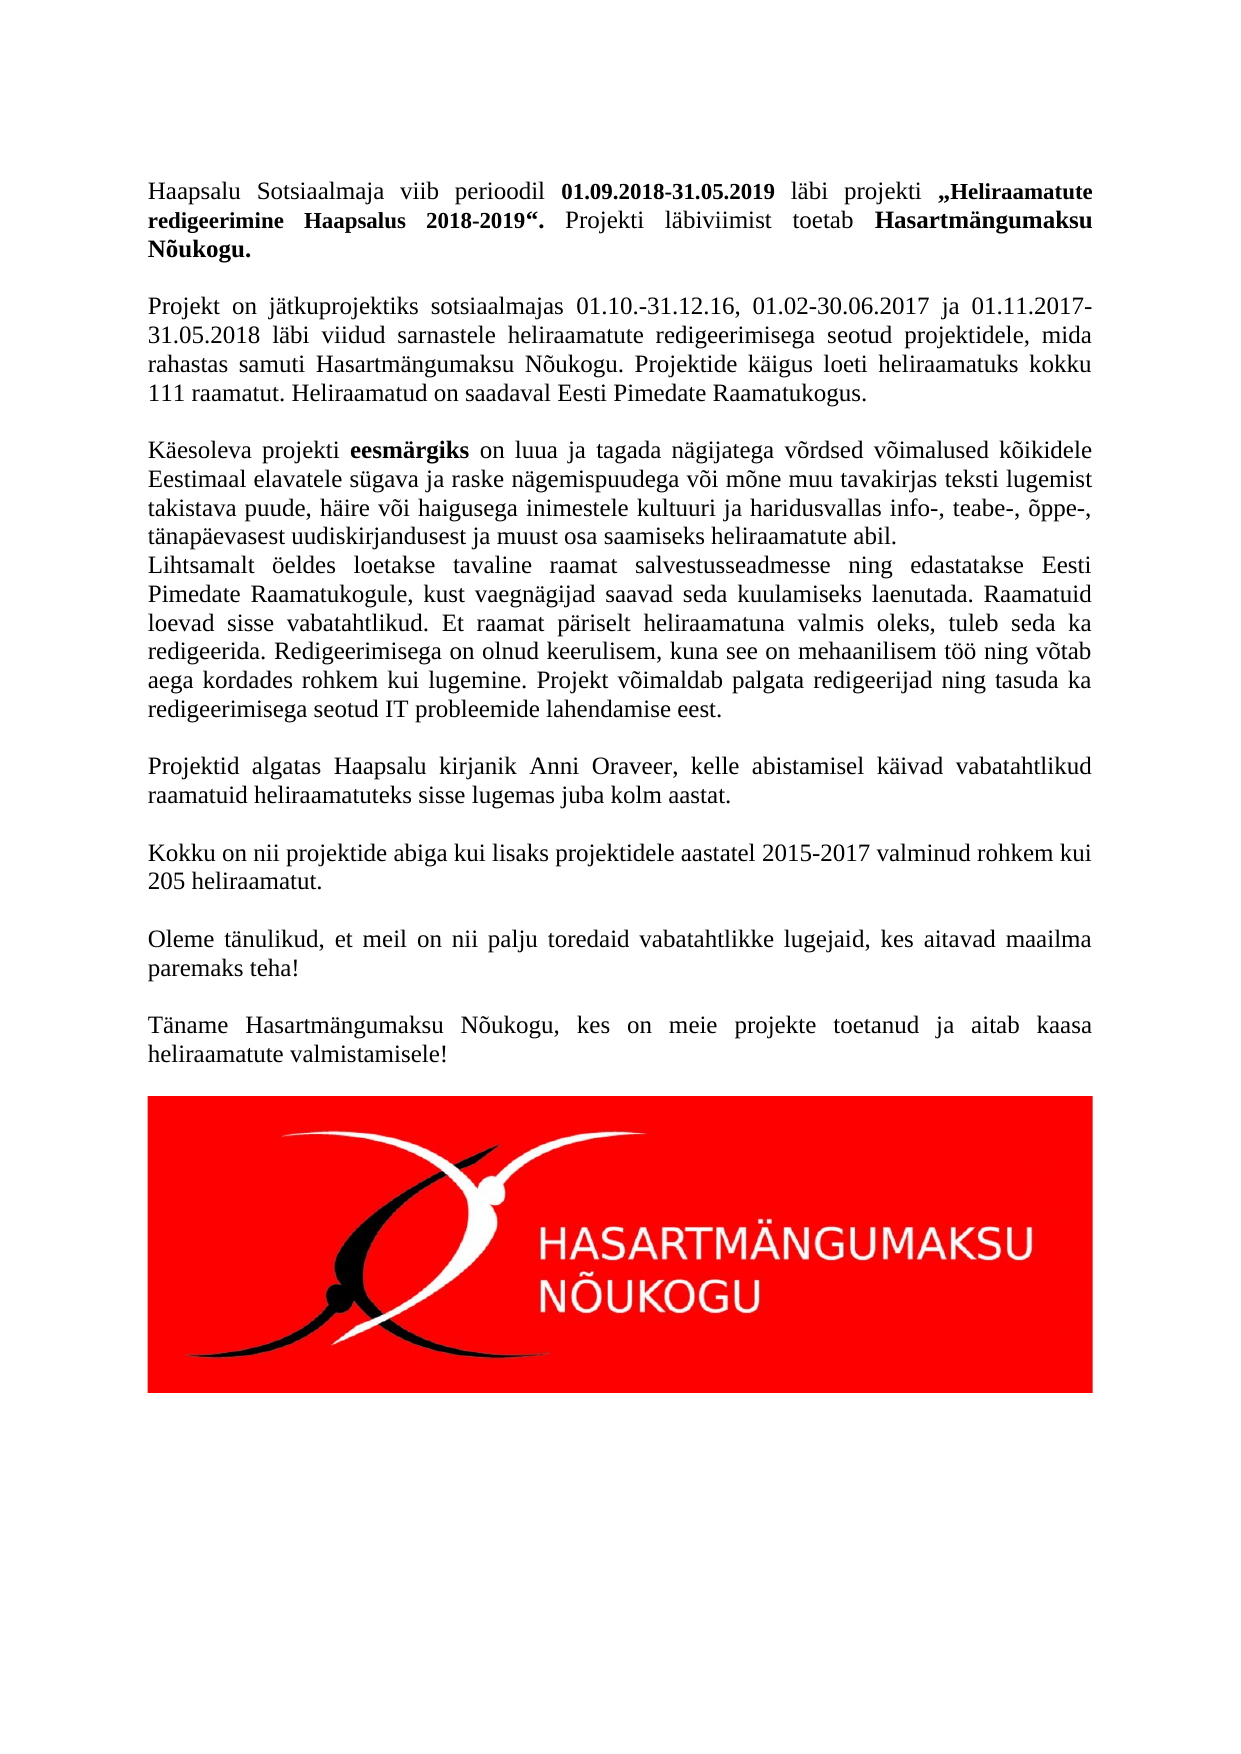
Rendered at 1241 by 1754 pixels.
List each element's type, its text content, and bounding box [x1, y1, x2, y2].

text Lihtsamalt öeldes loetakse tavaline raamat salvestusseadmesse ning edastatakse Eesti Pimedate Raamatukogule, kust vaegnägijad saavad seda kuulamiseks laenutada. Raamatuid loevad sisse vabatahtlikud. Et raamat päriselt heliraamatuna valmis oleks, tuleb seda ka redigeerida. Redigeerimisega on olnud keerulisem, kuna see on mehaanilisem töö ning võtab aega kordades rohkem kui lugemine. Projekt võimaldab palgata redigeerijad ning tasuda ka redigeerimisega seotud IT probleemide lahendamise eest. [148, 550, 1093, 723]
text Täname Hasartmängumaksu Nõukogu, kes on meie projekte toetanud ja aitab kaasa heliraamatute valmistamisele! [148, 1010, 1093, 1068]
text Käesoleva projekti eesmärgiks on luua ja tagada nägijatega võrdsed võimalused kõikidele Eestimaal elavatele sügava ja raske nägemispuudega või mõne muu tavakirjas teksti lugemist takistava puude, häire või haigusega inimestele kultuuri ja haridusvallas info-, teabe-, õppe-, tänapäevasest uudiskirjandusest ja muust osa saamiseks heliraamatute abil. [148, 435, 1093, 550]
picture [147, 1096, 1093, 1393]
text Kokku on nii projektide abiga kui lisaks projektidele aastatel 2015-2017 valminud rohkem kui 205 heliraamatut. [148, 838, 1093, 895]
text Haapsalu Sotsiaalmaja viib perioodil 01.09.2018-31.05.2019 läbi projekti „Heliraamatute redigeerimine Haapsalus 2018-2019“. Projekti läbiviimist toetab Hasartmängumaksu Nõukogu. [148, 176, 1093, 263]
text Projektid algatas Haapsalu kirjanik Anni Oraveer, kelle abistamisel käivad vabatahtlikud raamatuid heliraamatuteks sisse lugemas juba kolm aastat. [148, 751, 1093, 809]
text Projekt on jätkuprojektiks sotsiaalmajas 01.10.-31.12.16, 01.02-30.06.2017 ja 01.11.2017-31.05.2018 läbi viidud sarnastele heliraamatute redigeerimisega seotud projektidele, mida rahastas samuti Hasartmängumaksu Nõukogu. Projektide käigus loeti heliraamatuks kokku 111 raamatut. Heliraamatud on saadaval Eesti Pimedate Raamatukogus. [148, 291, 1093, 406]
text Oleme tänulikud, et meil on nii palju toredaid vabatahtlikke lugejaid, kes aitavad maailma paremaks teha! [148, 924, 1093, 981]
